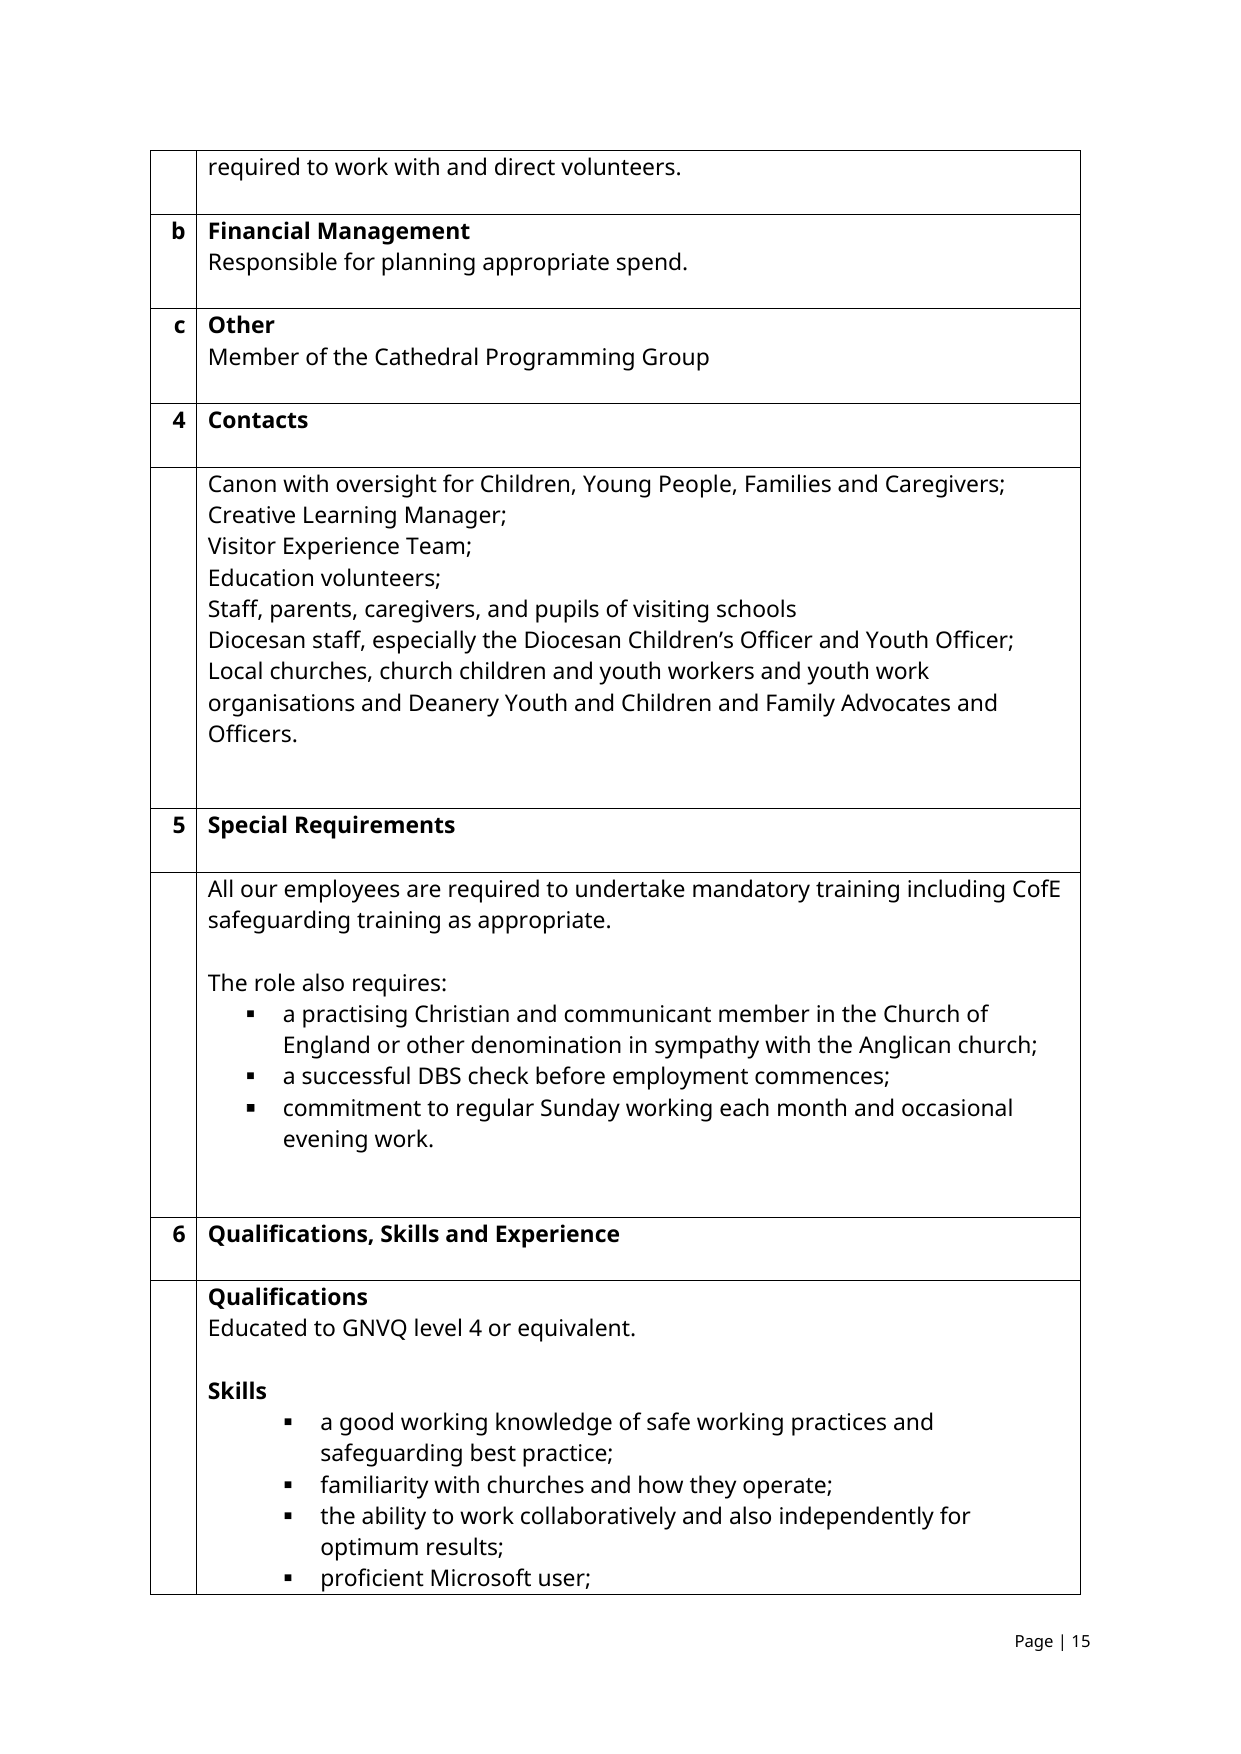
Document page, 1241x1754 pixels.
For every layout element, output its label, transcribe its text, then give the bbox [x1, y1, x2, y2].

table_cell 5 [151, 809, 196, 872]
table_cell Qualifications, Skills and Experience [197, 1218, 1080, 1280]
table_cell [151, 1281, 196, 1594]
table_cell b [151, 215, 196, 308]
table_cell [197, 151, 1080, 213]
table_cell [197, 1281, 1080, 1594]
table_cell c [151, 309, 196, 403]
table_cell Other Member of the Cathedral Programming Group [197, 309, 1080, 403]
table_cell [151, 873, 196, 1217]
table_cell [151, 468, 196, 808]
table_cell All our employees are required to undertake mandatory training including CofE safeguarding training as appropriate. The role also requires: a practising Christian and communicant member in the Church of England or other denomination in sympathy with the Anglican church; a successful DBS check before employment commences; commitment to regular Sunday working each month and occasional evening work. [197, 873, 1080, 1217]
table_cell Contacts [197, 404, 1080, 467]
table_cell a [151, 151, 196, 213]
table_cell Special Requirements [197, 809, 1080, 872]
table_cell Financial Management Responsible for planning appropriate spend. [197, 215, 1080, 308]
table_cell 4 [151, 404, 196, 467]
table_cell Canon with oversight for Children, Young People, Families and Caregivers; Creative Learning Manager; Visitor Experience Team; Education volunteers; Staff, parents, caregivers, and pupils of visiting schools Diocesan staff, especially the Diocesan Children’s Officer and Youth Officer; Local churches, church children and youth workers and youth work organisations and Deanery Youth and Children and Family Advocates and Officers. [197, 468, 1080, 808]
table_cell 6 [151, 1218, 196, 1280]
